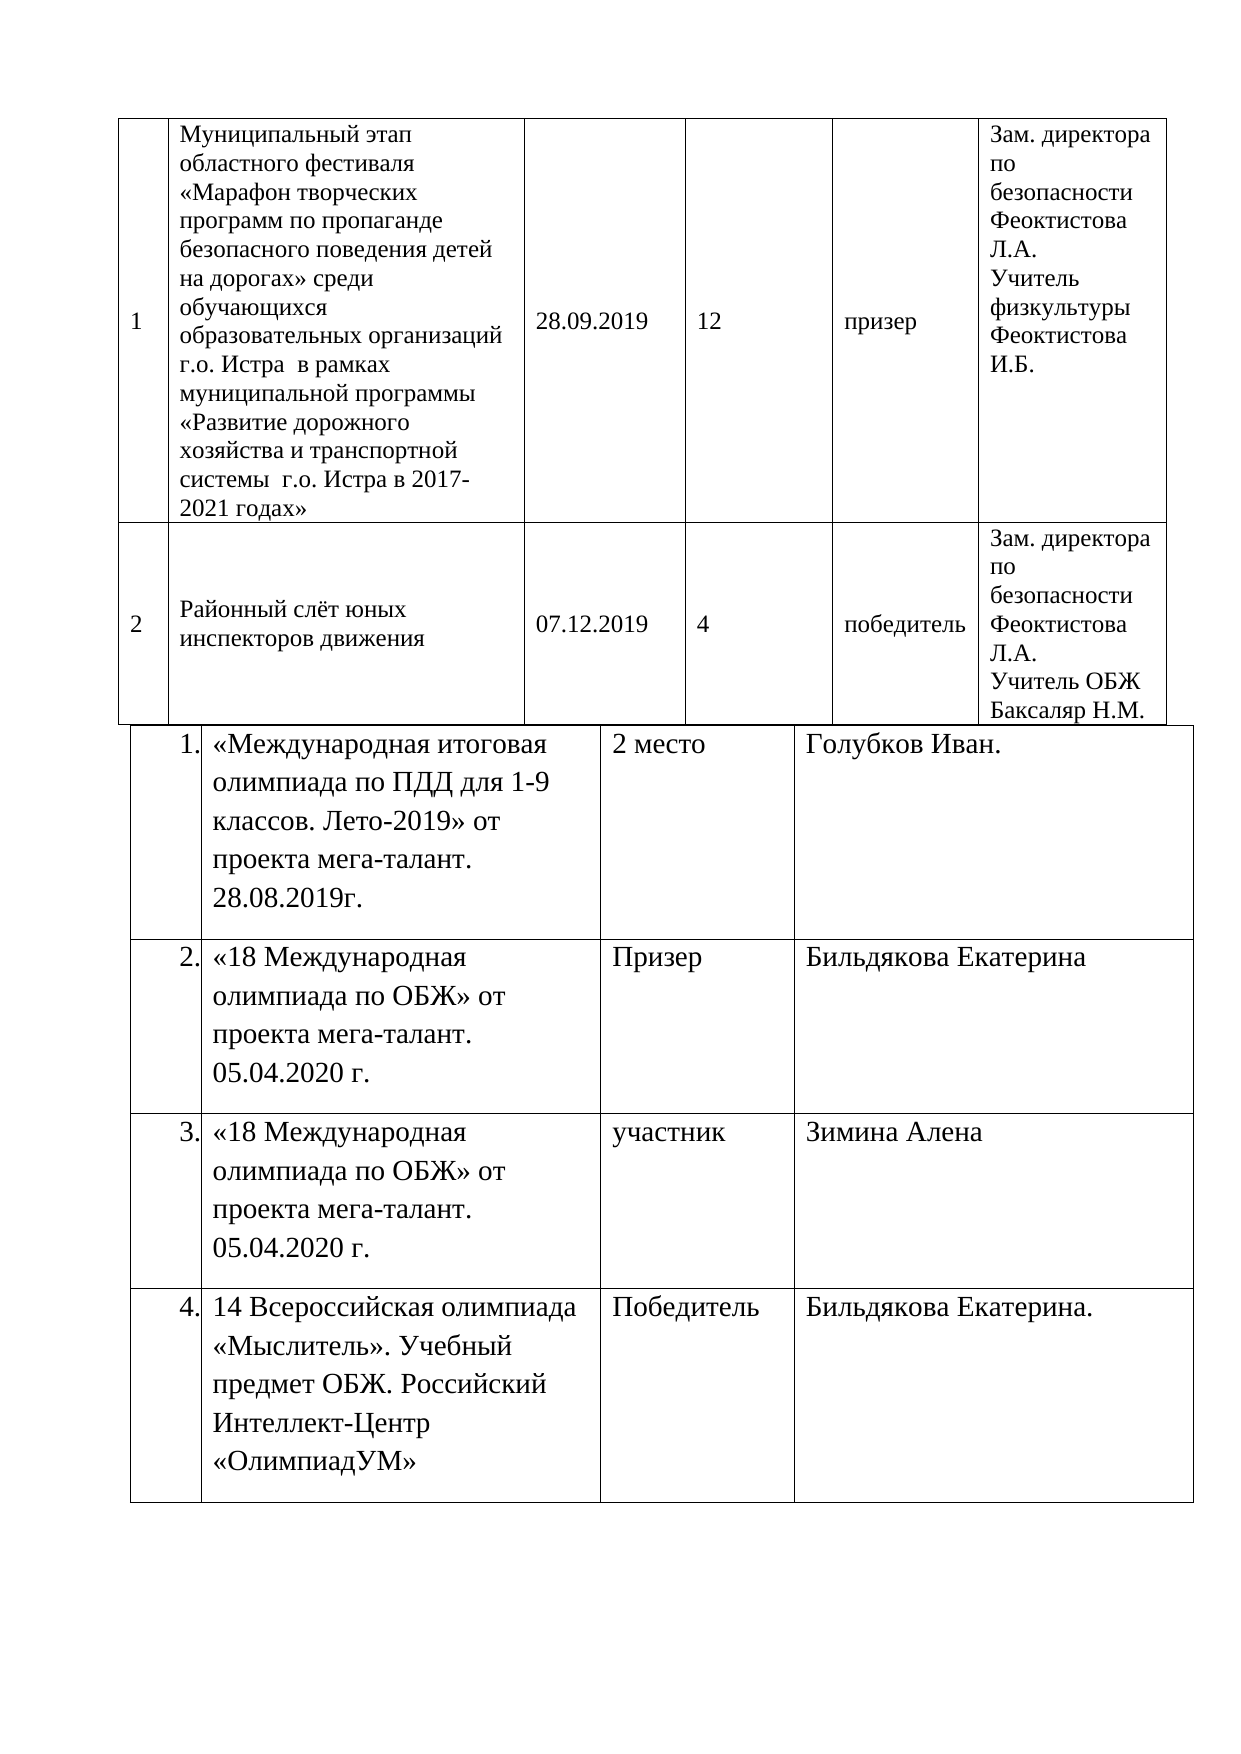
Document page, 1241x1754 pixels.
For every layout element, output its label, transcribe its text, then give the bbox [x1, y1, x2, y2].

table_cell участник [601, 1114, 794, 1288]
table_header [131, 726, 201, 938]
table_cell [131, 1289, 201, 1502]
table_header «Международная итоговая олимпиада по ПДД для 1-9 классов. Лето-2019» от проекта мега-талант. 28.08.2019г. [202, 726, 600, 938]
table_cell Зимина Алена [795, 1114, 1193, 1288]
table_cell 1 [119, 119, 168, 522]
table_cell 07.12.2019 [525, 523, 685, 724]
table_cell Зам. директора по безопасности Феоктистова Л.А. Учитель ОБЖ Баксаляр Н.М. [979, 523, 1166, 724]
table_cell победитель [833, 523, 978, 724]
table_header Голубков Иван. [795, 726, 1193, 938]
table_cell [131, 940, 201, 1113]
table_cell Зам. директора по безопасности Феоктистова Л.А. Учитель физкультуры Феоктистова И.Б. [979, 119, 1166, 522]
table_cell 12 [686, 119, 832, 522]
table_cell [131, 1114, 201, 1288]
table_cell Районный слёт юных инспекторов движения [169, 523, 524, 724]
table_cell Победитель [601, 1289, 794, 1502]
table_header 2 место [601, 726, 794, 938]
table_cell призер [833, 119, 978, 522]
table_cell «18 Международная олимпиада по ОБЖ» от проекта мега-талант. 05.04.2020 г. [202, 1114, 600, 1288]
table_cell Бильдякова Екатерина [795, 940, 1193, 1113]
table_cell 2 [119, 523, 168, 724]
table_cell 14 Всероссийская олимпиада «Мыслитель». Учебный предмет ОБЖ. Российский Интеллект-Центр «ОлимпиадУМ» [202, 1289, 600, 1502]
table_cell 28.09.2019 [525, 119, 685, 522]
table_cell 4 [686, 523, 832, 724]
table_cell Призер [601, 940, 794, 1113]
table_cell Муниципальный этап областного фестиваля «Марафон творческих программ по пропаганде безопасного поведения детей на дорогах» среди обучающихся образовательных организаций г.о. Истра в рамках муниципальной программы «Развитие дорожного хозяйства и транспортной системы г.о. Истра в 2017-2021 годах» [169, 119, 524, 522]
table_cell «18 Международная олимпиада по ОБЖ» от проекта мега-талант. 05.04.2020 г. [202, 940, 600, 1113]
table_cell Бильдякова Екатерина. [795, 1289, 1193, 1502]
